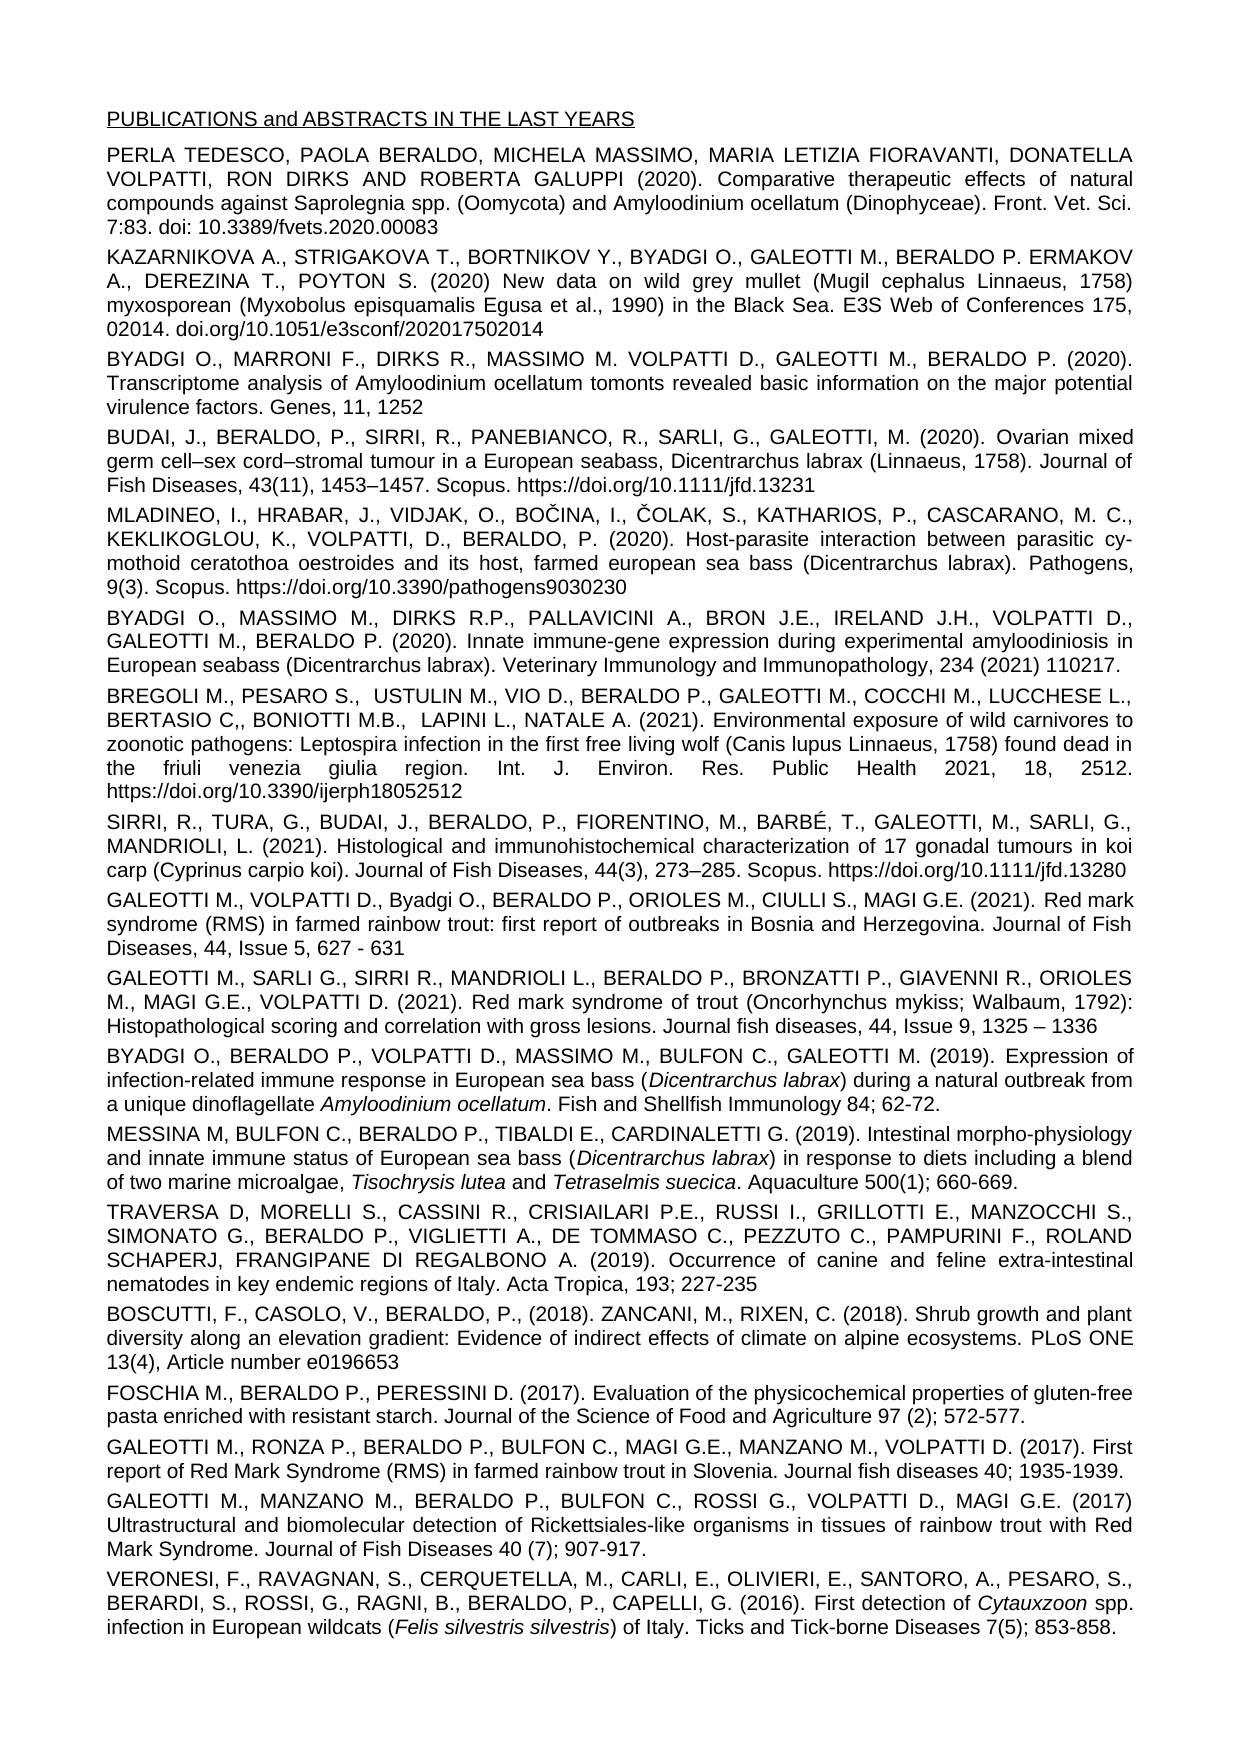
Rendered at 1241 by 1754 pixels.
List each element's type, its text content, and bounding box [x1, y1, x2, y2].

text BYADGI O., MASSIMO M., DIRKS R.P., PALLAVICINI A., BRON J.E., IRELAND J.H., VOLPATTI D., GALEOTTI M., BERALDO P. (2020). Innate immune-gene expression during experimental amyloodiniosis in European seabass (Dicentrarchus labrax). Veterinary Immunology and Immunopathology, 234 (2021) 110217. [106, 605, 1134, 677]
text FOSCHIA M., BERALDO P., PERESSINI D. (2017). Evaluation of the physicochemical properties of gluten-free pasta enriched with resistant starch. Journal of the Science of Food and Agriculture 97 (2); 572-577. [106, 1380, 1134, 1428]
text GALEOTTI M., VOLPATTI D., Byadgi O., BERALDO P., ORIOLES M., CIULLI S., MAGI G.E. (2021). Red mark syndrome (RMS) in farmed rainbow trout: first report of outbreaks in Bosnia and Herzegovina. Journal of Fish Diseases, 44, Issue 5, 627 - 631 [106, 888, 1134, 959]
subtitle PUBLICATIONS and ABSTRACTS IN THE LAST YEARS [106, 106, 1134, 130]
text BUDAI, J., BERALDO, P., SIRRI, R., PANEBIANCO, R., SARLI, G., GALEOTTI, M. (2020). Ovarian mixed germ cell–sex cord–stromal tumour in a European seabass, Dicentrarchus labrax (Linnaeus, 1758). Journal of Fish Diseases, 43(11), 1453–1457. Scopus. https://doi.org/10.1111/jfd.13231 [106, 425, 1134, 497]
text BYADGI O., BERALDO P., VOLPATTI D., MASSIMO M., BULFON C., GALEOTTI M. (2019). Expression of infection-related immune response in European sea bass (Dicentrarchus labrax) during a natural outbreak from a unique dinoflagellate Amyloodinium ocellatum. Fish and Shellfish Immunology 84; 62-72. [106, 1044, 1134, 1116]
text VERONESI, F., RAVAGNAN, S., CERQUETELLA, M., CARLI, E., OLIVIERI, E., SANTORO, A., PESARO, S., BERARDI, S., ROSSI, G., RAGNI, B., BERALDO, P., CAPELLI, G. (2016). First detection of Cytauxzoon spp. infection in European wildcats (Felis silvestris silvestris) of Italy. Ticks and Tick-borne Diseases 7(5); 853-858. [106, 1567, 1134, 1639]
text GALEOTTI M., MANZANO M., BERALDO P., BULFON C., ROSSI G., VOLPATTI D., MAGI G.E. (2017) Ultrastructural and biomolecular detection of Rickettsiales-like organisms in tissues of rainbow trout with Red Mark Syndrome. Journal of Fish Diseases 40 (7); 907-917. [106, 1489, 1134, 1561]
text SIRRI, R., TURA, G., BUDAI, J., BERALDO, P., FIORENTINO, M., BARBÉ, T., GALEOTTI, M., SARLI, G., MANDRIOLI, L. (2021). Histological and immunohistochemical characterization of 17 gonadal tumours in koi carp (Cyprinus carpio koi). Journal of Fish Diseases, 44(3), 273–285. Scopus. https://doi.org/10.1111/jfd.13280 [106, 809, 1134, 881]
text MLADINEO, I., HRABAR, J., VIDJAK, O., BOČINA, I., ČOLAK, S., KATHARIOS, P., CASCARANO, M. C., KEKLIKOGLOU, K., VOLPATTI, D., BERALDO, P. (2020). Host-parasite interaction between parasitic cy-mothoid ceratothoa oestroides and its host, farmed european sea bass (Dicentrarchus labrax). Pathogens, 9(3). Scopus. https://doi.org/10.3390/pathogens9030230 [106, 503, 1134, 599]
text TRAVERSA D, MORELLI S., CASSINI R., CRISIAILARI P.E., RUSSI I., GRILLOTTI E., MANZOCCHI S., SIMONATO G., BERALDO P., VIGLIETTI A., DE TOMMASO C., PEZZUTO C., PAMPURINI F., ROLAND SCHAPERJ, FRANGIPANE DI REGALBONO A. (2019). Occurrence of canine and feline extra-intestinal nematodes in key endemic regions of Italy. Acta Tropica, 193; 227-235 [106, 1200, 1134, 1296]
text KAZARNIKOVA A., STRIGAKOVA T., BORTNIKOV Y., BYADGI O., GALEOTTI M., BERALDO P. ERMAKOV A., DEREZINA T., POYTON S. (2020) New data on wild grey mullet (Mugil cephalus Linnaeus, 1758) myxosporean (Myxobolus episquamalis Egusa et al., 1990) in the Black Sea. E3S Web of Conferences 175, 02014. doi.org/10.1051/e3sconf/202017502014 [106, 245, 1134, 341]
text PERLA TEDESCO, PAOLA BERALDO, MICHELA MASSIMO, MARIA LETIZIA FIORAVANTI, DONATELLA VOLPATTI, RON DIRKS AND ROBERTA GALUPPI (2020). Comparative therapeutic effects of natural compounds against Saprolegnia spp. (Oomycota) and Amyloodinium ocellatum (Dinophyceae). Front. Vet. Sci. 7:83. doi: 10.3389/fvets.2020.00083 [106, 143, 1134, 239]
text BYADGI O., MARRONI F., DIRKS R., MASSIMO M. VOLPATTI D., GALEOTTI M., BERALDO P. (2020). Transcriptome analysis of Amyloodinium ocellatum tomonts revealed basic information on the major potential virulence factors. Genes, 11, 1252 [106, 347, 1134, 419]
text GALEOTTI M., RONZA P., BERALDO P., BULFON C., MAGI G.E., MANZANO M., VOLPATTI D. (2017). First report of Red Mark Syndrome (RMS) in farmed rainbow trout in Slovenia. Journal fish diseases 40; 1935-1939. [106, 1434, 1134, 1482]
text BOSCUTTI, F., CASOLO, V., BERALDO, P., (2018). ZANCANI, M., RIXEN, C. (2018). Shrub growth and plant diversity along an elevation gradient: Evidence of indirect effects of climate on alpine ecosystems. PLoS ONE 13(4), Article number e0196653 [106, 1302, 1134, 1374]
text BREGOLI M., PESARO S., USTULIN M., VIO D., BERALDO P., GALEOTTI M., COCCHI M., LUCCHESE L., BERTASIO C,, BONIOTTI M.B., LAPINI L., NATALE A. (2021). Environmental exposure of wild carnivores to zoonotic pathogens: Leptospira infection in the first free living wolf (Canis lupus Linnaeus, 1758) found dead in the friuli venezia giulia region. Int. J. Environ. Res. Public Health 2021, 18, 2512. https://doi.org/10.3390/ijerph18052512 [106, 683, 1134, 803]
text GALEOTTI M., SARLI G., SIRRI R., MANDRIOLI L., BERALDO P., BRONZATTI P., GIAVENNI R., ORIOLES M., MAGI G.E., VOLPATTI D. (2021). Red mark syndrome of trout (Oncorhynchus mykiss; Walbaum, 1792): Histopathological scoring and correlation with gross lesions. Journal fish diseases, 44, Issue 9, 1325 – 1336 [106, 966, 1134, 1038]
text MESSINA M, BULFON C., BERALDO P., TIBALDI E., CARDINALETTI G. (2019). Intestinal morpho-physiology and innate immune status of European sea bass (Dicentrarchus labrax) in response to diets including a blend of two marine microalgae, Tisochrysis lutea and Tetraselmis suecica. Aquaculture 500(1); 660-669. [106, 1122, 1134, 1194]
